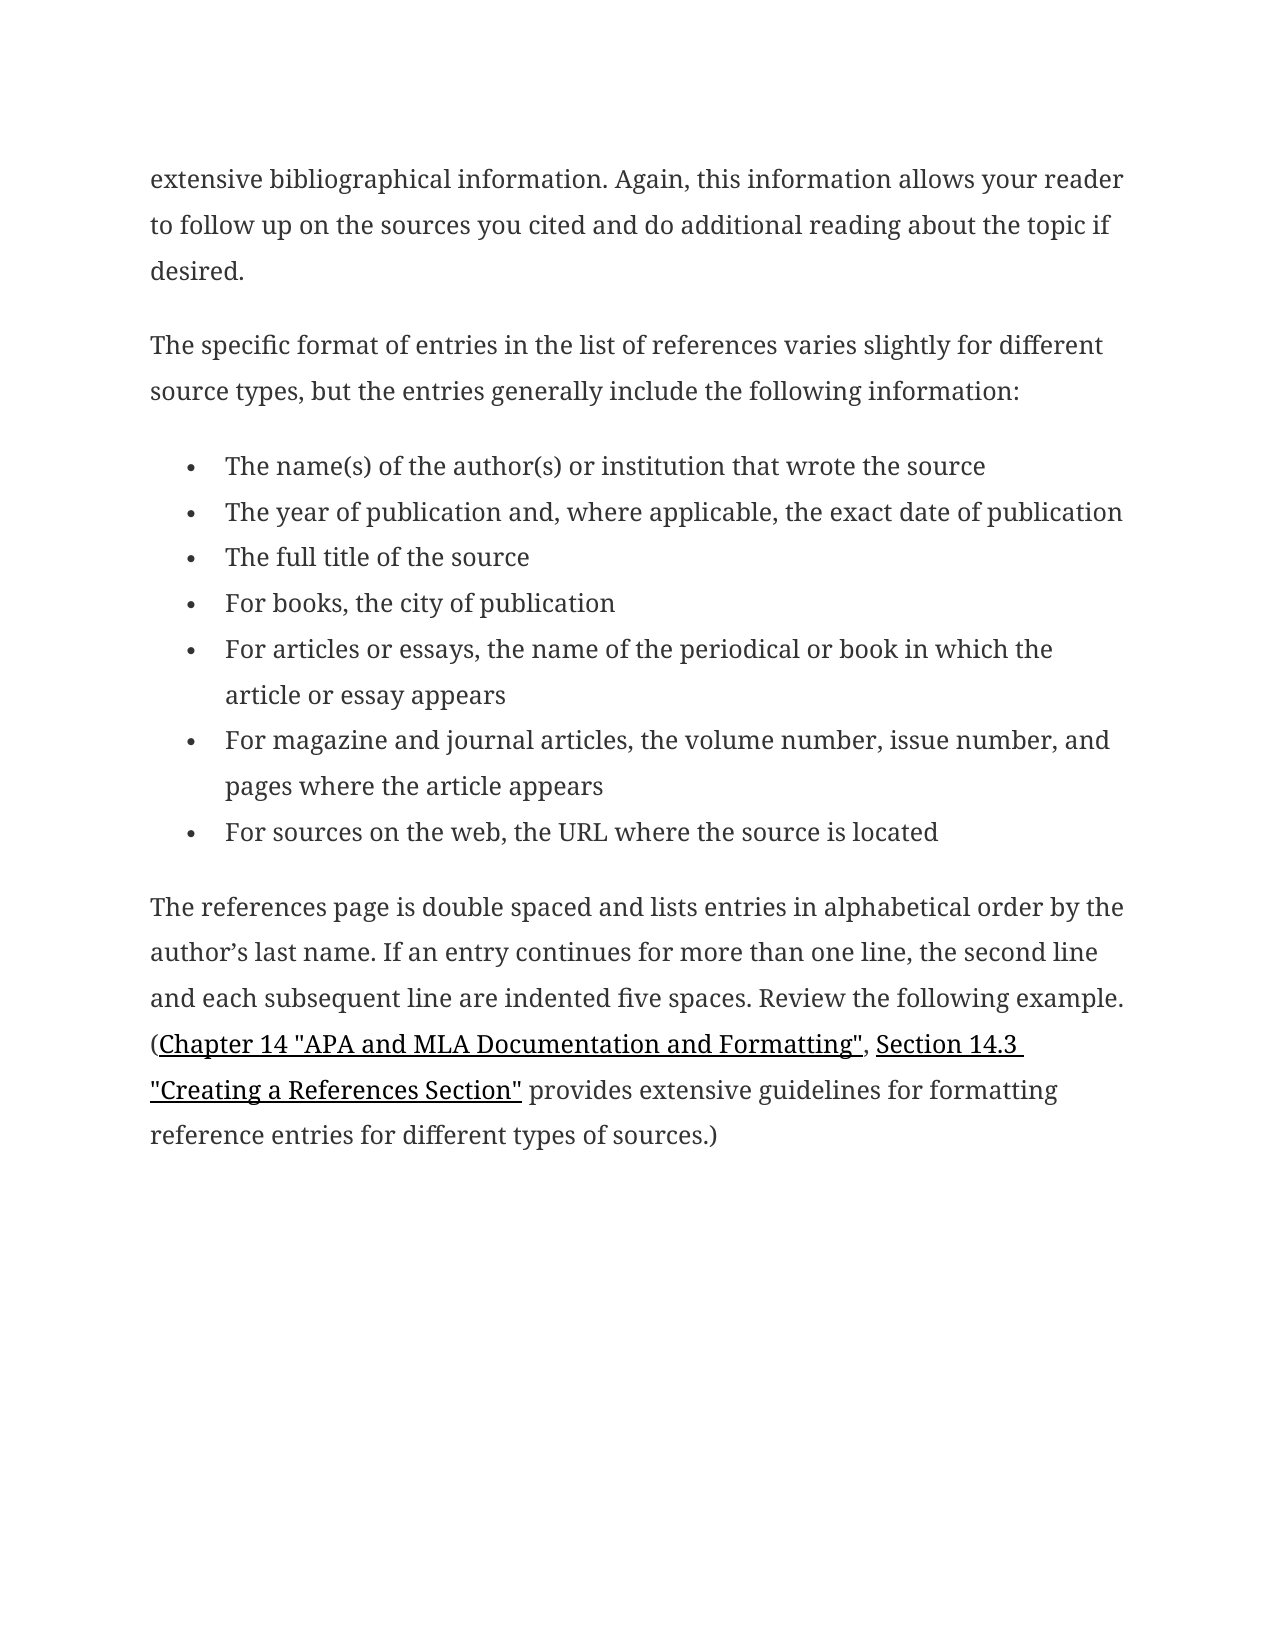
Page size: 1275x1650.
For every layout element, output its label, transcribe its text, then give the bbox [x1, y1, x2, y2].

list The name(s) of the author(s) or institution that wrote the source [187, 437, 1125, 483]
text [150, 150, 1125, 287]
list For sources on the web, the URL where the source is located [187, 803, 1125, 848]
list For books, the city of publication [187, 574, 1125, 620]
text The references page is double spaced and lists entries in alphabetical order by the author’s last name. If an entry continues for more than one line, the second line and each subsequent line are indented five spaces. Review the following example. (Chapter 14 "APA and MLA Documentation and Formatting", Section 14.3 "Creating a References Section" provides extensive guidelines for formatting reference entries for different types of sources.) [150, 878, 1125, 1152]
list The year of publication and, where applicable, the exact date of publication [187, 483, 1125, 528]
text The specific format of entries in the list of references varies slightly for different source types, but the entries generally include the following information: [150, 316, 1125, 408]
list For articles or essays, the name of the periodical or book in which the article or essay appears [187, 620, 1125, 711]
list The full title of the source [187, 528, 1125, 574]
list For magazine and journal articles, the volume number, issue number, and pages where the article appears [187, 711, 1125, 803]
